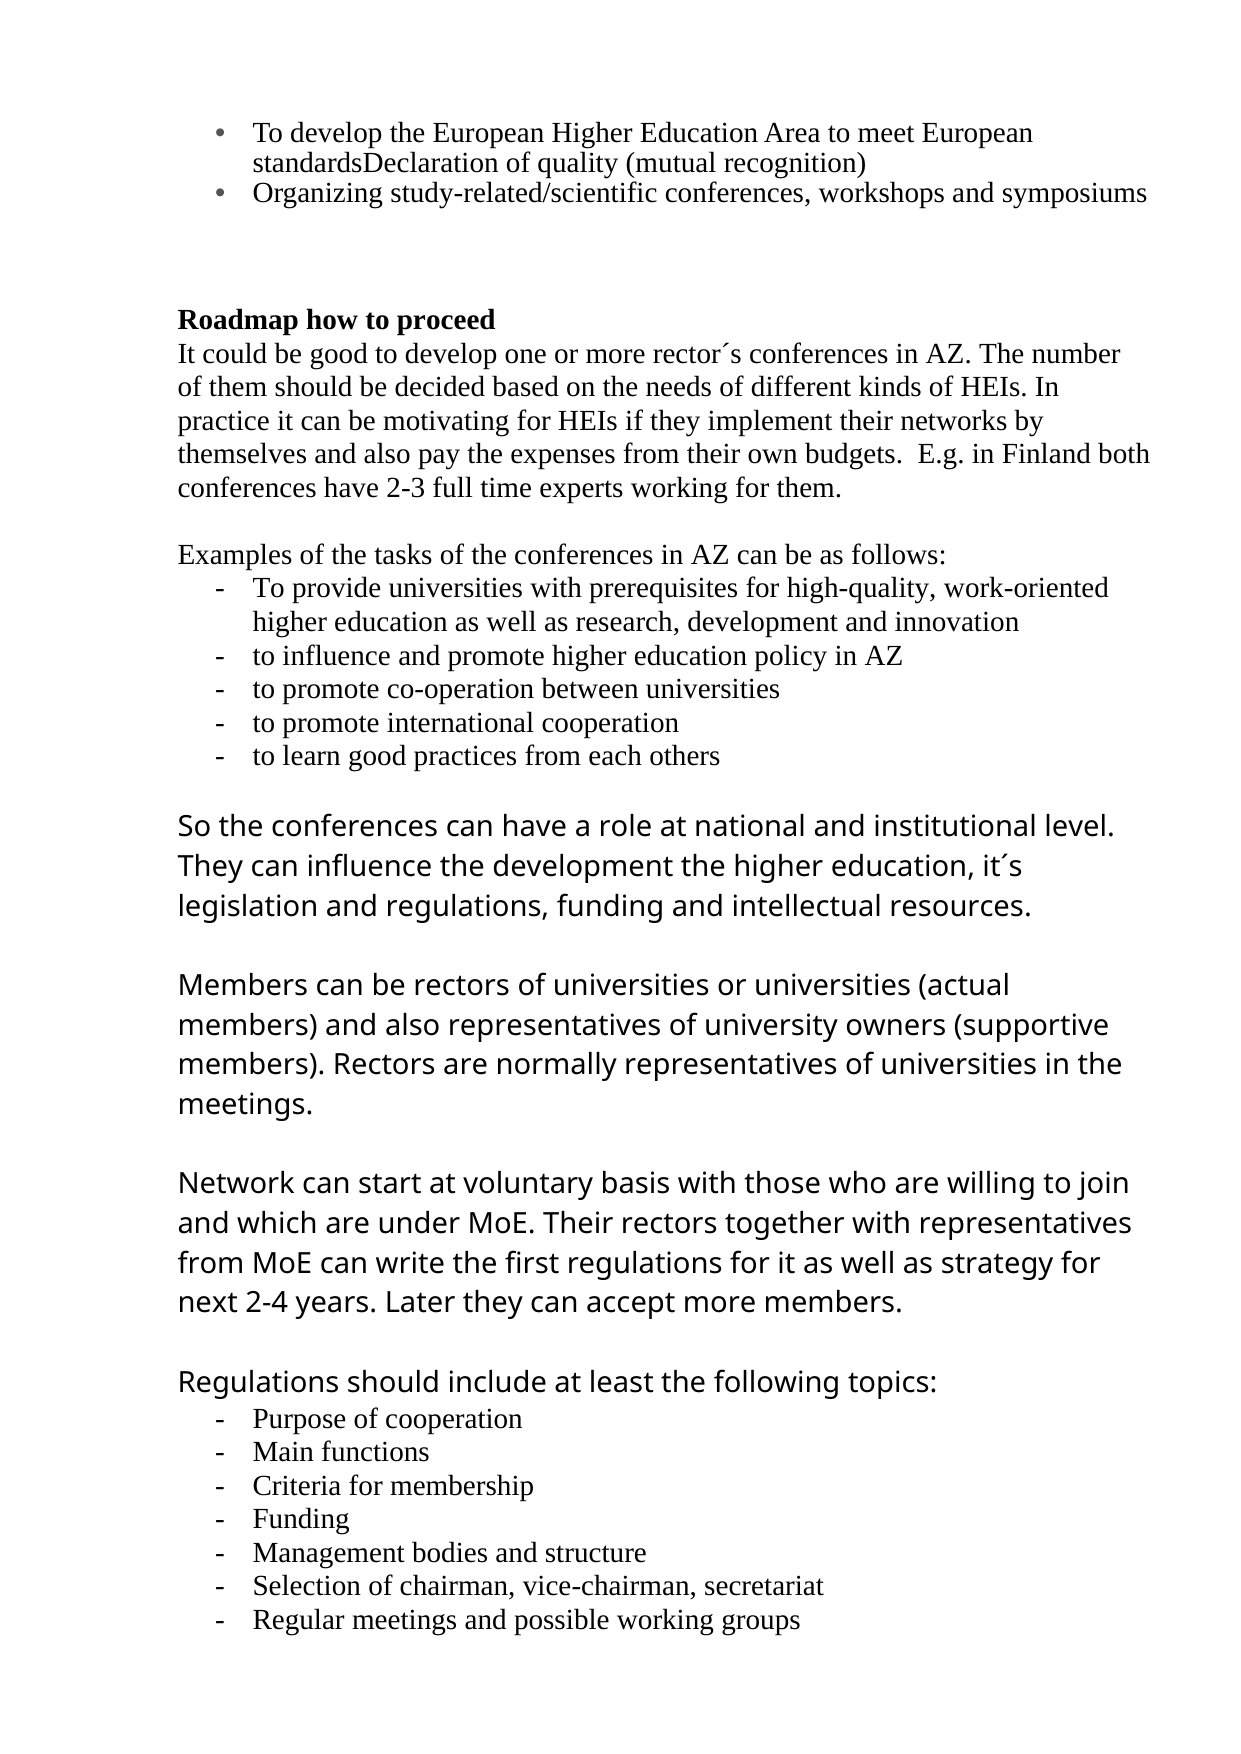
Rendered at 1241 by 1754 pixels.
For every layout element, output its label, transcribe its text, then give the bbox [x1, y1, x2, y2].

list Main functions [215, 1434, 1152, 1468]
text Regulations should include at least the following topics: [177, 1361, 1152, 1401]
text Examples of the tasks of the conferences in AZ can be as follows: [177, 537, 1152, 571]
list Organizing study-related/scientific conferences, workshops and symposiums [215, 178, 1152, 209]
list To develop the European Higher Education Area to meet European standardsDeclaration of quality (mutual recognition) [215, 118, 1152, 178]
list to promote international cooperation [215, 705, 1152, 738]
text Network can start at voluntary basis with those who are willing to join and which are under MoE. Their rectors together with representatives from MoE can write the first regulations for it as well as strategy for next 2-4 years. Later they can accept more members. [177, 1163, 1152, 1321]
list Management bodies and structure [215, 1535, 1152, 1568]
list Regular meetings and possible working groups [215, 1602, 1152, 1636]
list to learn good practices from each others [215, 738, 1152, 772]
list Funding [215, 1501, 1152, 1535]
list Criteria for membership [215, 1468, 1152, 1501]
text So the conferences can have a role at national and institutional level. They can influence the development the higher education, it´s legislation and regulations, funding and intellectual resources. [177, 805, 1152, 924]
list To provide universities with prerequisites for high-quality, work-oriented higher education as well as research, development and innovation [215, 571, 1152, 638]
text Members can be rectors of universities or universities (actual members) and also representatives of university owners (supportive members). Rectors are normally representatives of universities in the meetings. [177, 964, 1152, 1123]
list to promote co-operation between universities [215, 671, 1152, 705]
list to influence and promote higher education policy in AZ [215, 638, 1152, 671]
text It could be good to develop one or more rector´s conferences in AZ. The number of them should be decided based on the needs of different kinds of HEIs. In practice it can be motivating for HEIs if they implement their networks by themselves and also pay the expenses from their own budgets. E.g. in Finland both conferences have 2-3 full time experts working for them. [177, 336, 1152, 503]
list Selection of chairman, vice-chairman, secretariat [215, 1568, 1152, 1602]
text Roadmap how to proceed [177, 263, 1152, 336]
list Purpose of cooperation [215, 1401, 1152, 1434]
